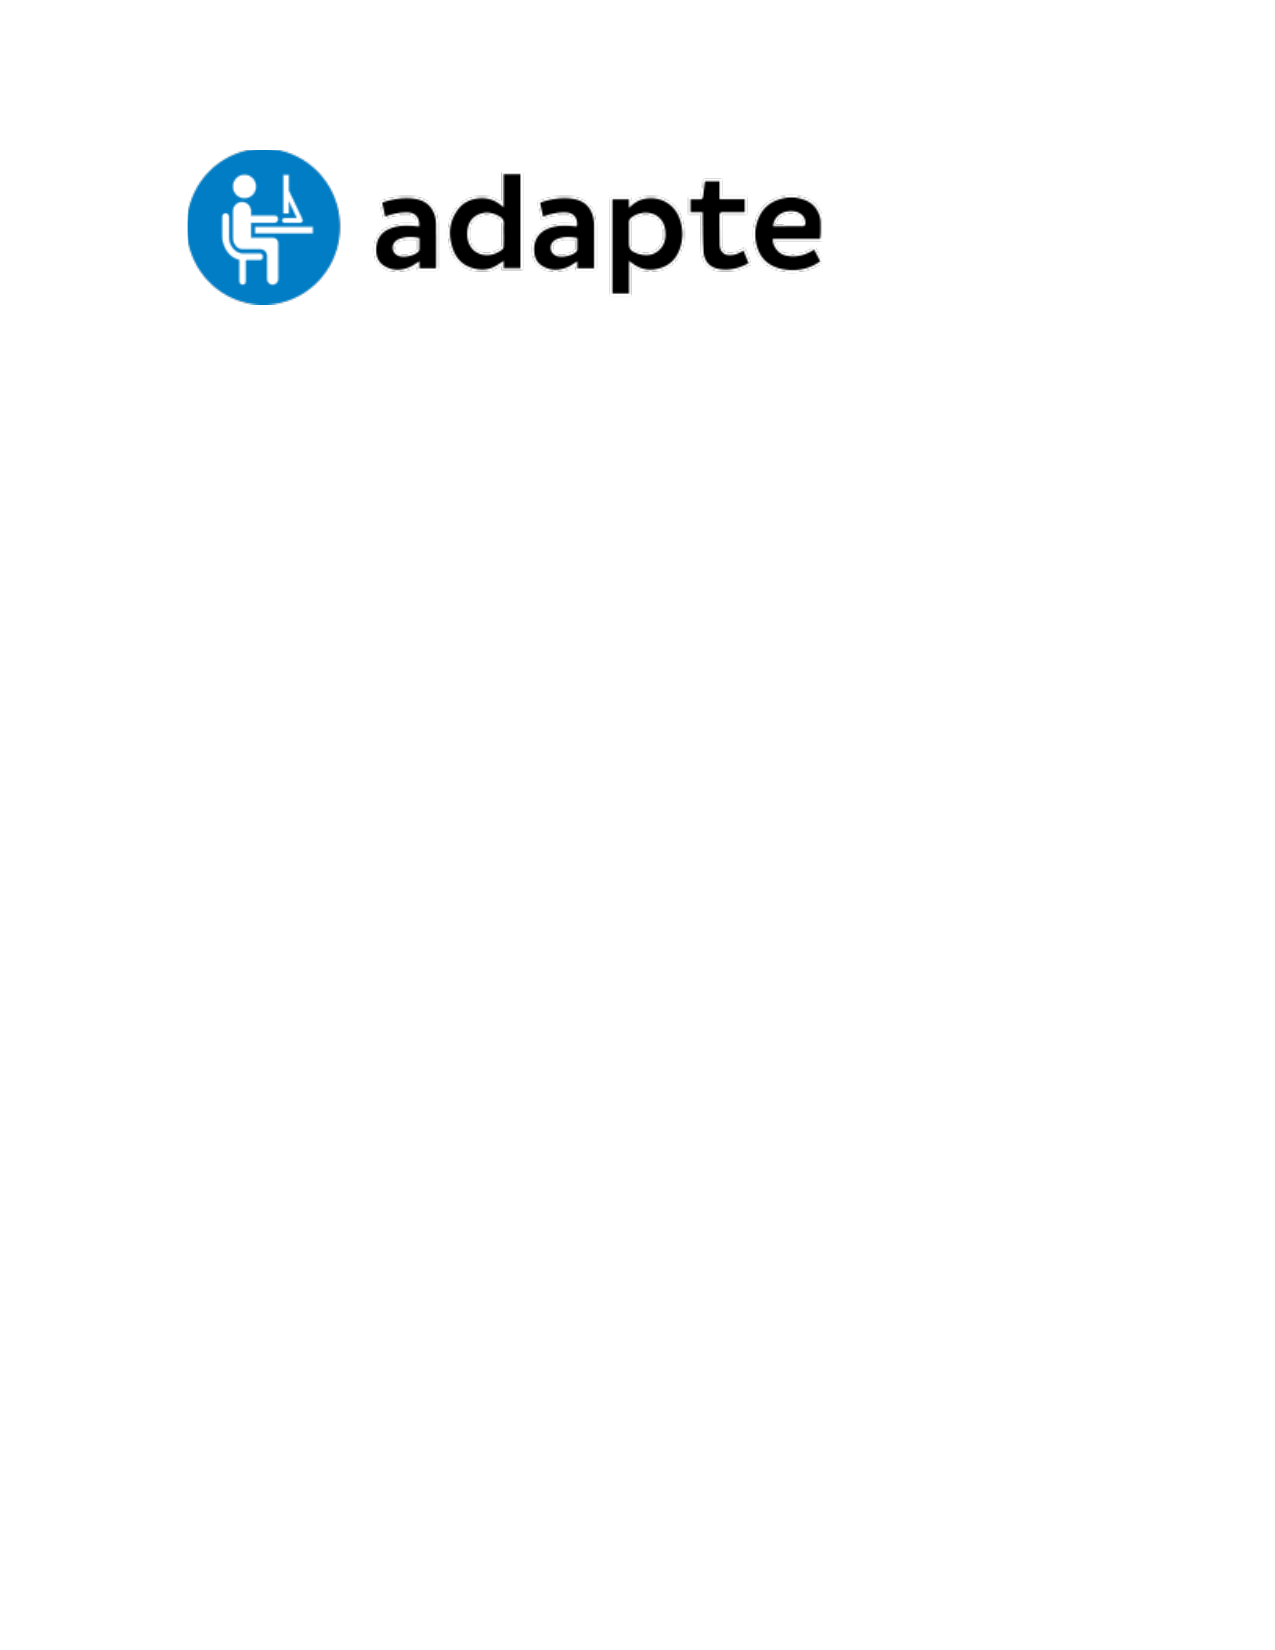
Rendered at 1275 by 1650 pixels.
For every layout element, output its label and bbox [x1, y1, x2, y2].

picture [187, 150, 823, 305]
